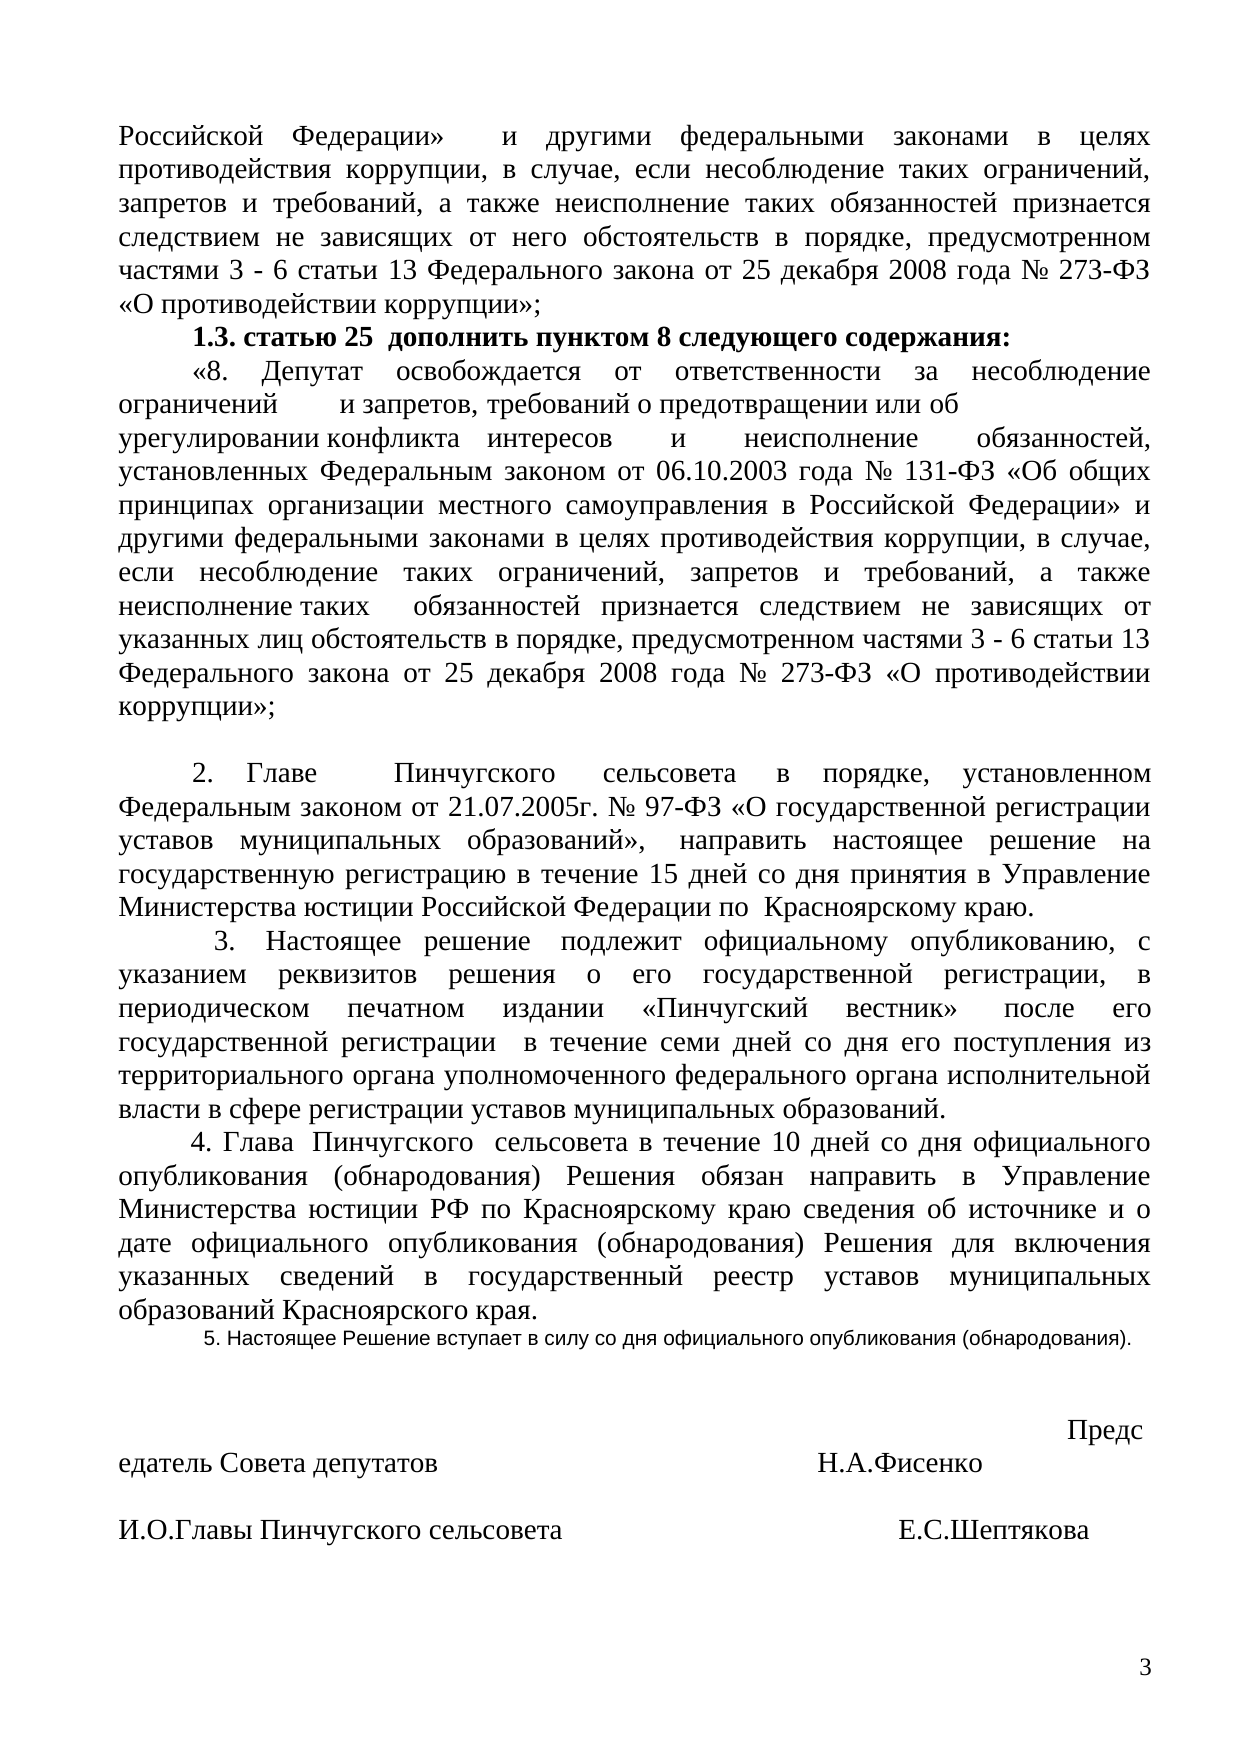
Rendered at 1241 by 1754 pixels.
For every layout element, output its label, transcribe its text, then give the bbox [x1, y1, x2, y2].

text 3. Настоящее решение подлежит официальному опубликованию, с указанием реквизитов решения о его государственной регистрации, в периодическом печатном издании «Пинчугский вестник» после его государственной регистрации в течение семи дней со дня его поступления из территориального органа уполномоченного федерального органа исполнительной власти в сфере регистрации уставов муниципальных образований. [118, 923, 1152, 1124]
text Председатель Совета депутатов Н.А.Фисенко [118, 1412, 1152, 1479]
text 2. Главе Пинчугского сельсовета в порядке, установленном Федеральным законом от 21.07.2005г. № 97-ФЗ «О государственной регистрации уставов муниципальных образований», направить настоящее решение на государственную регистрацию в течение 15 дней со дня принятия в Управление Министерства юстиции Российской Федерации по Красноярскому краю. [118, 755, 1152, 923]
text 4. Глава Пинчугского сельсовета в течение 10 дней со дня официального опубликования (обнародования) Решения обязан направить в Управление Министерства юстиции РФ по Красноярскому краю сведения об источнике и о дате официального опубликования (обнародования) Решения для включения указанных сведений в государственный реестр уставов муниципальных образований Красноярского края. [118, 1124, 1152, 1326]
text И.О.Главы Пинчугского сельсовета Е.С.Шептякова [118, 1512, 1152, 1546]
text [118, 118, 1152, 319]
text «8. Депутат освобождается от ответственности за несоблюдение ограничений и запретов, требований о предотвращении или об урегулировании конфликта интересов и неисполнение обязанностей, установленных Федеральным законом от 06.10.2003 года № 131-ФЗ «Об общих принципах организации местного самоуправления в Российской Федерации» и другими федеральными законами в целях противодействия коррупции, в случае, если несоблюдение таких ограничений, запретов и требований, а также неисполнение таких обязанностей признается следствием не зависящих от указанных лиц обстоятельств в порядке, предусмотренном частями 3 - 6 статьи 13 Федерального закона от 25 декабря 2008 года № 273-ФЗ «О противодействии коррупции»; [118, 353, 1152, 722]
text 5. Настоящее Решение вступает в силу со дня официального опубликования (обнародования). [118, 1326, 1152, 1349]
text 1.3. статью 25 дополнить пунктом 8 следующего содержания: [118, 319, 1152, 353]
